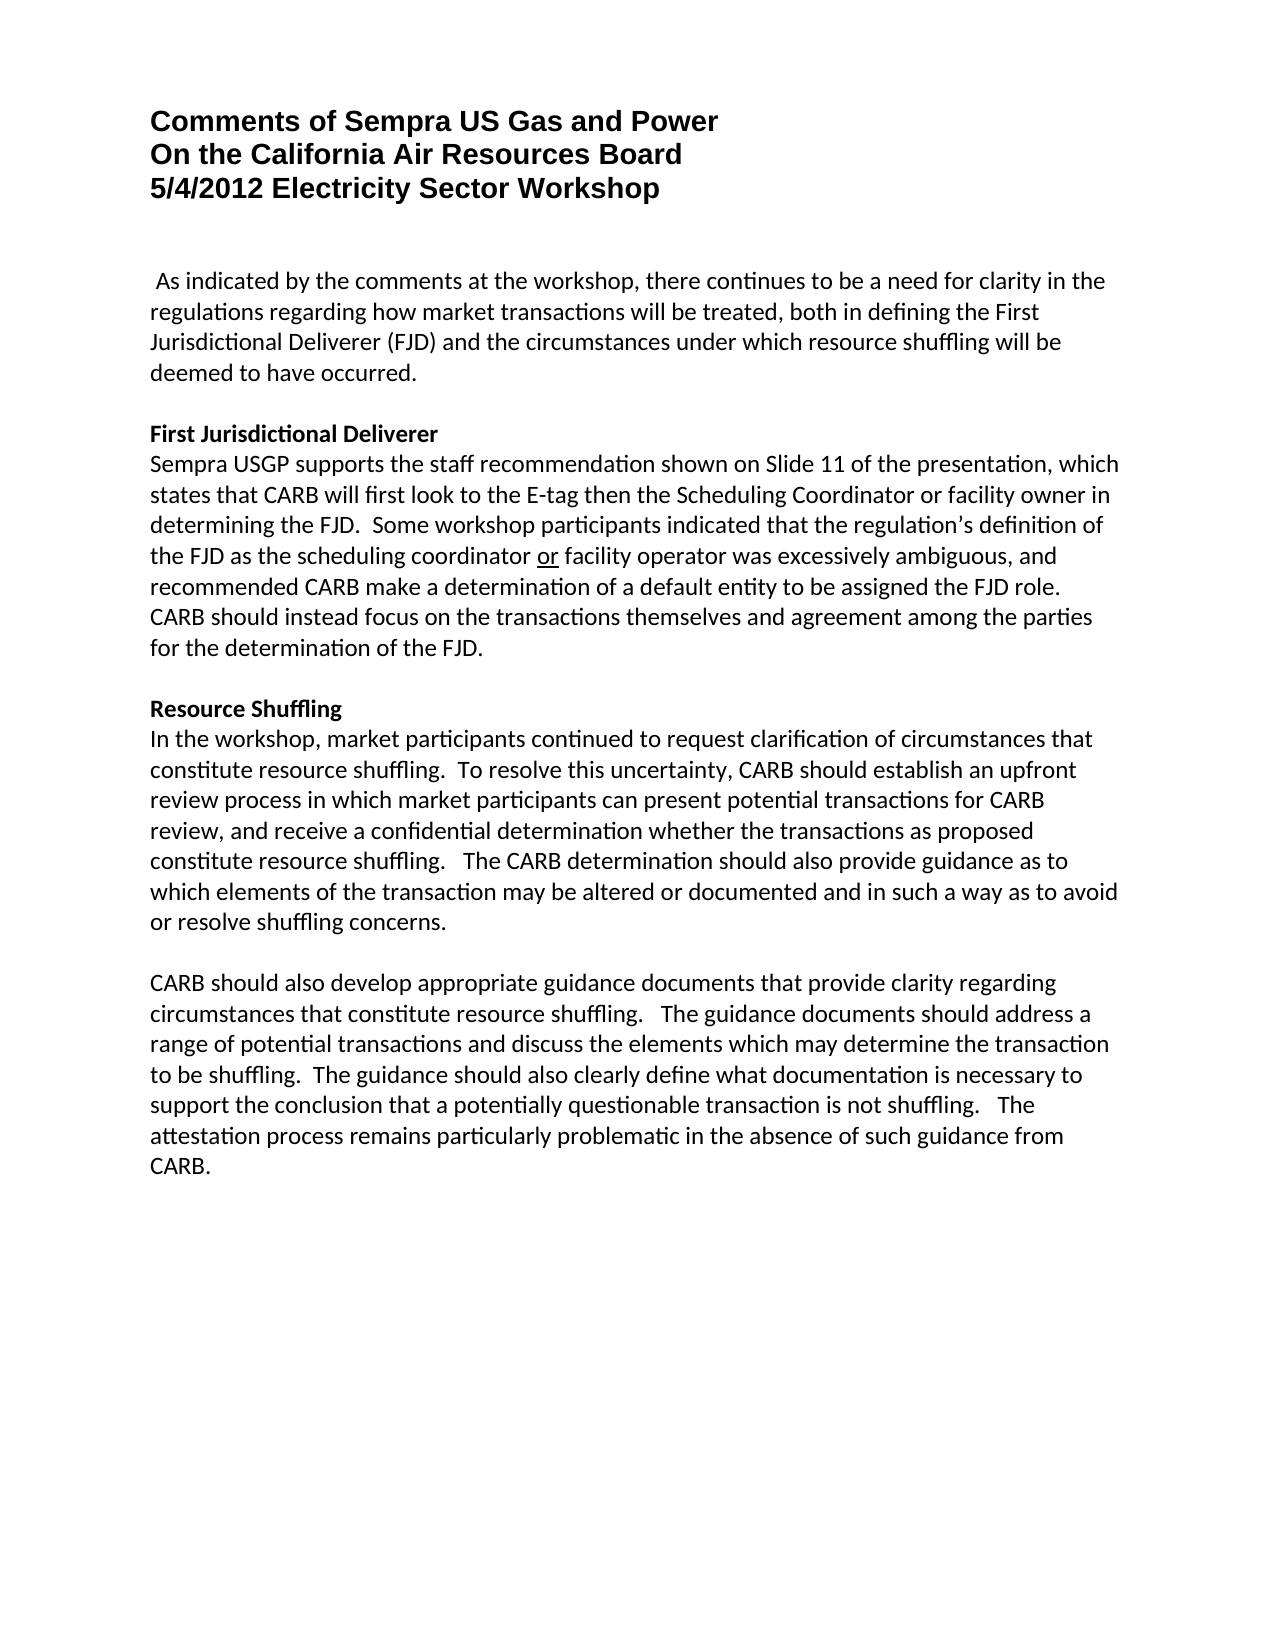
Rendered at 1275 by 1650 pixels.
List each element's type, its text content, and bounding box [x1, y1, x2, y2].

text CARB should also develop appropriate guidance documents that provide clarity regarding circumstances that constitute resource shuffling. The guidance documents should address a range of potential transactions and discuss the elements which may determine the transaction to be shuffling. The guidance should also clearly define what documentation is necessary to support the conclusion that a potentially questionable transaction is not shuffling. The attestation process remains particularly problematic in the absence of such guidance from CARB. [150, 967, 1125, 1181]
text Resource Shuffling [150, 693, 1125, 723]
text First Jurisdictional Deliverer [150, 418, 1125, 448]
text Sempra USGP supports the staff recommendation shown on Slide 11 of the presentation, which states that CARB will first look to the E-tag then the Scheduling Coordinator or facility owner in determining the FJD. Some workshop participants indicated that the regulation’s definition of the FJD as the scheduling coordinator or facility operator was excessively ambiguous, and recommended CARB make a determination of a default entity to be assigned the FJD role. CARB should instead focus on the transactions themselves and agreement among the parties for the determination of the FJD. [150, 448, 1125, 662]
text As indicated by the comments at the workshop, there continues to be a need for clarity in the regulations regarding how market transactions will be treated, both in defining the First Jurisdictional Deliverer (FJD) and the circumstances under which resource shuffling will be deemed to have occurred. [150, 265, 1125, 387]
text In the workshop, market participants continued to request clarification of circumstances that constitute resource shuffling. To resolve this uncertainty, CARB should establish an upfront review process in which market participants can present potential transactions for CARB review, and receive a confidential determination whether the transactions as proposed constitute resource shuffling. The CARB determination should also provide guidance as to which elements of the transaction may be altered or documented and in such a way as to avoid or resolve shuffling concerns. [150, 723, 1125, 937]
